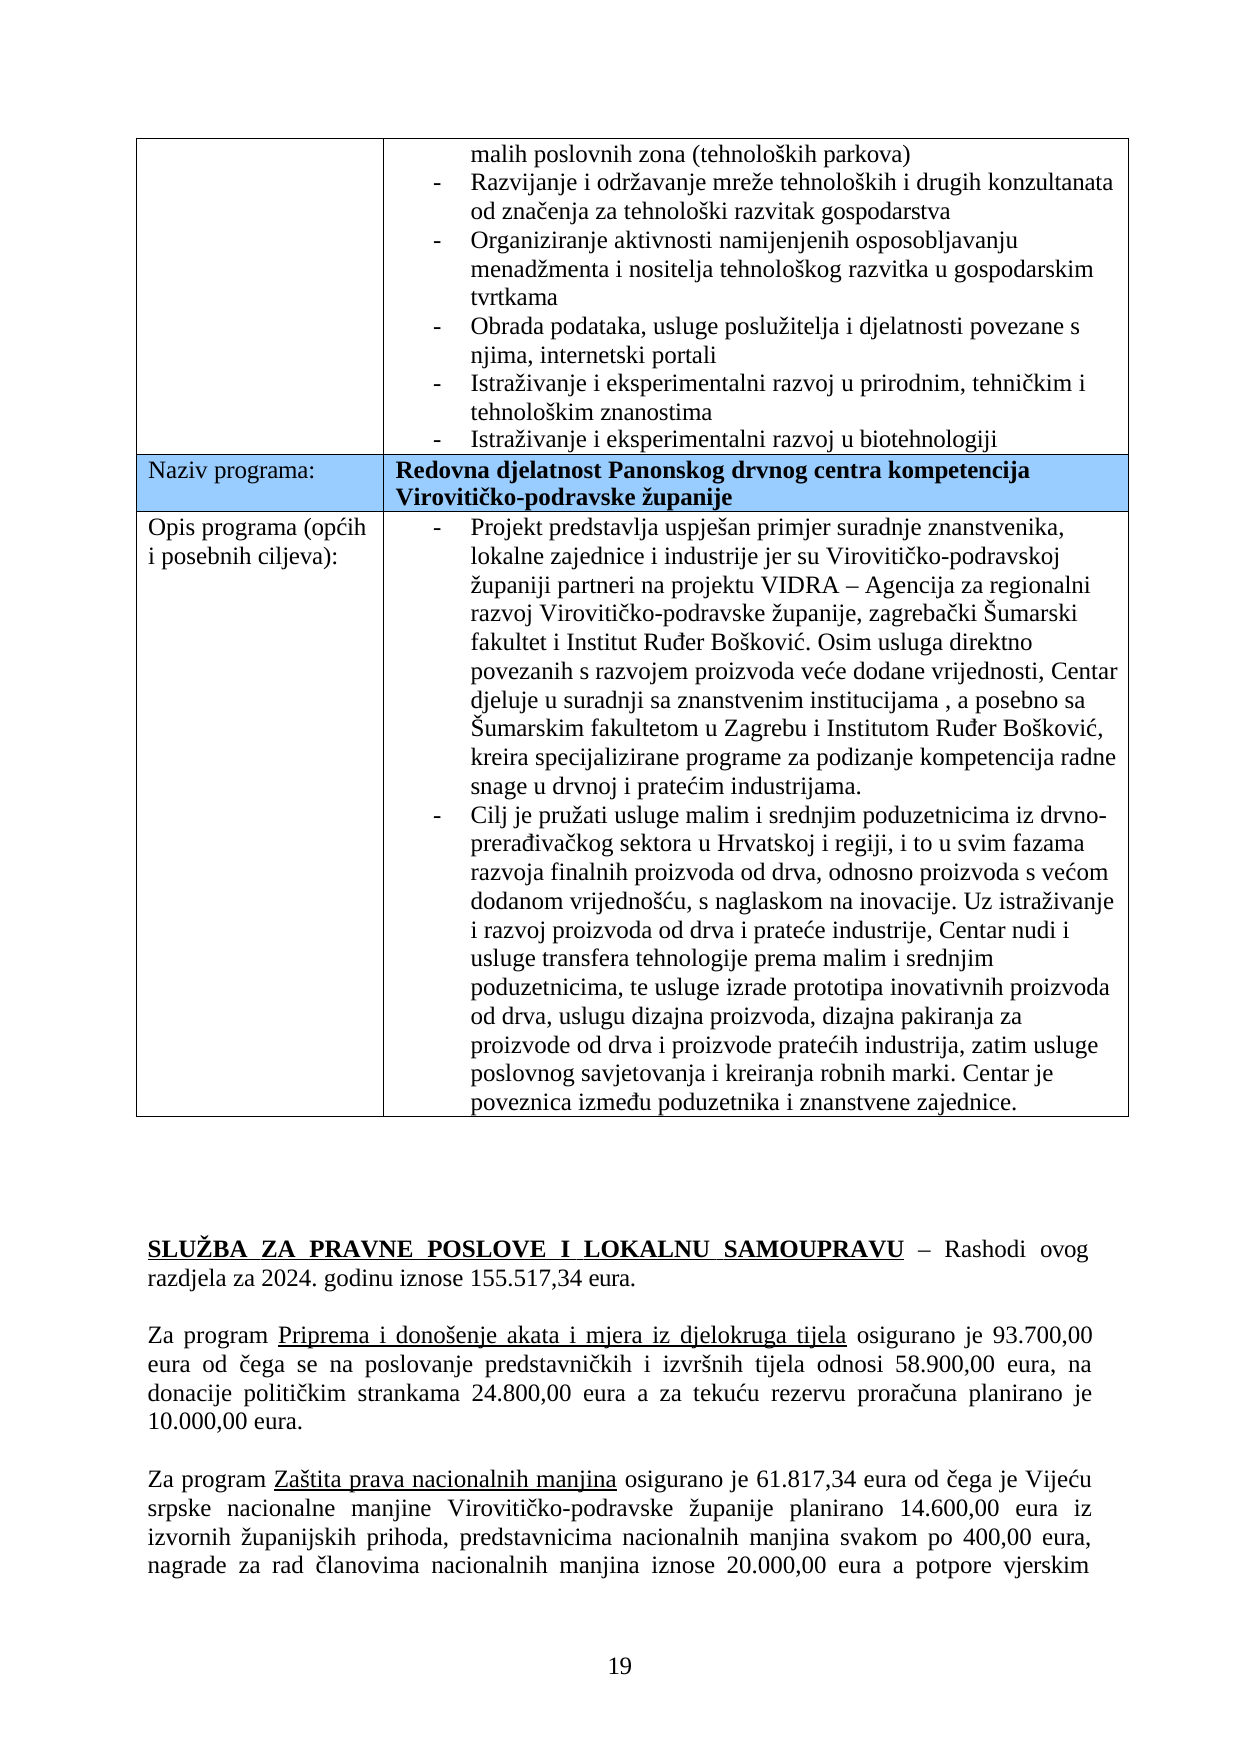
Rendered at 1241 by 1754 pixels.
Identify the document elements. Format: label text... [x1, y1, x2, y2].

text SLUŽBA ZA PRAVNE POSLOVE I LOKALNU SAMOUPRAVU – Rashodi ovog [147, 1234, 1167, 1263]
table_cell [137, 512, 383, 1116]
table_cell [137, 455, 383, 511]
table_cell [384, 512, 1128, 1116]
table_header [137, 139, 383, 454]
text Za program Priprema i donošenje akata i mjera iz djelokruga tijela osigurano je 93.700,00 eura od čega se na poslovanje predstavničkih i izvršnih tijela odnosi 58.900,00 eura, na donacije političkim strankama 24.800,00 eura a za tekuću rezervu proračuna planirano je 10.000,00 eura. [147, 1320, 1093, 1435]
text razdjela za 2024. godinu iznose 155.517,34 eura. [147, 1263, 1167, 1291]
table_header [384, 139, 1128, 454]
text Za program Zaštita prava nacionalnih manjina osigurano je 61.817,34 eura od čega je Vijeću srpske nacionalne manjine Virovitičko-podravske županije planirano 14.600,00 eura iz izvornih županijskih prihoda, predstavnicima nacionalnih manjina svakom po 400,00 eura, nagrade za rad članovima nacionalnih manjina iznose 20.000,00 eura a potpore vjerskim [147, 1464, 1093, 1579]
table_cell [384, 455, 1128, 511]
